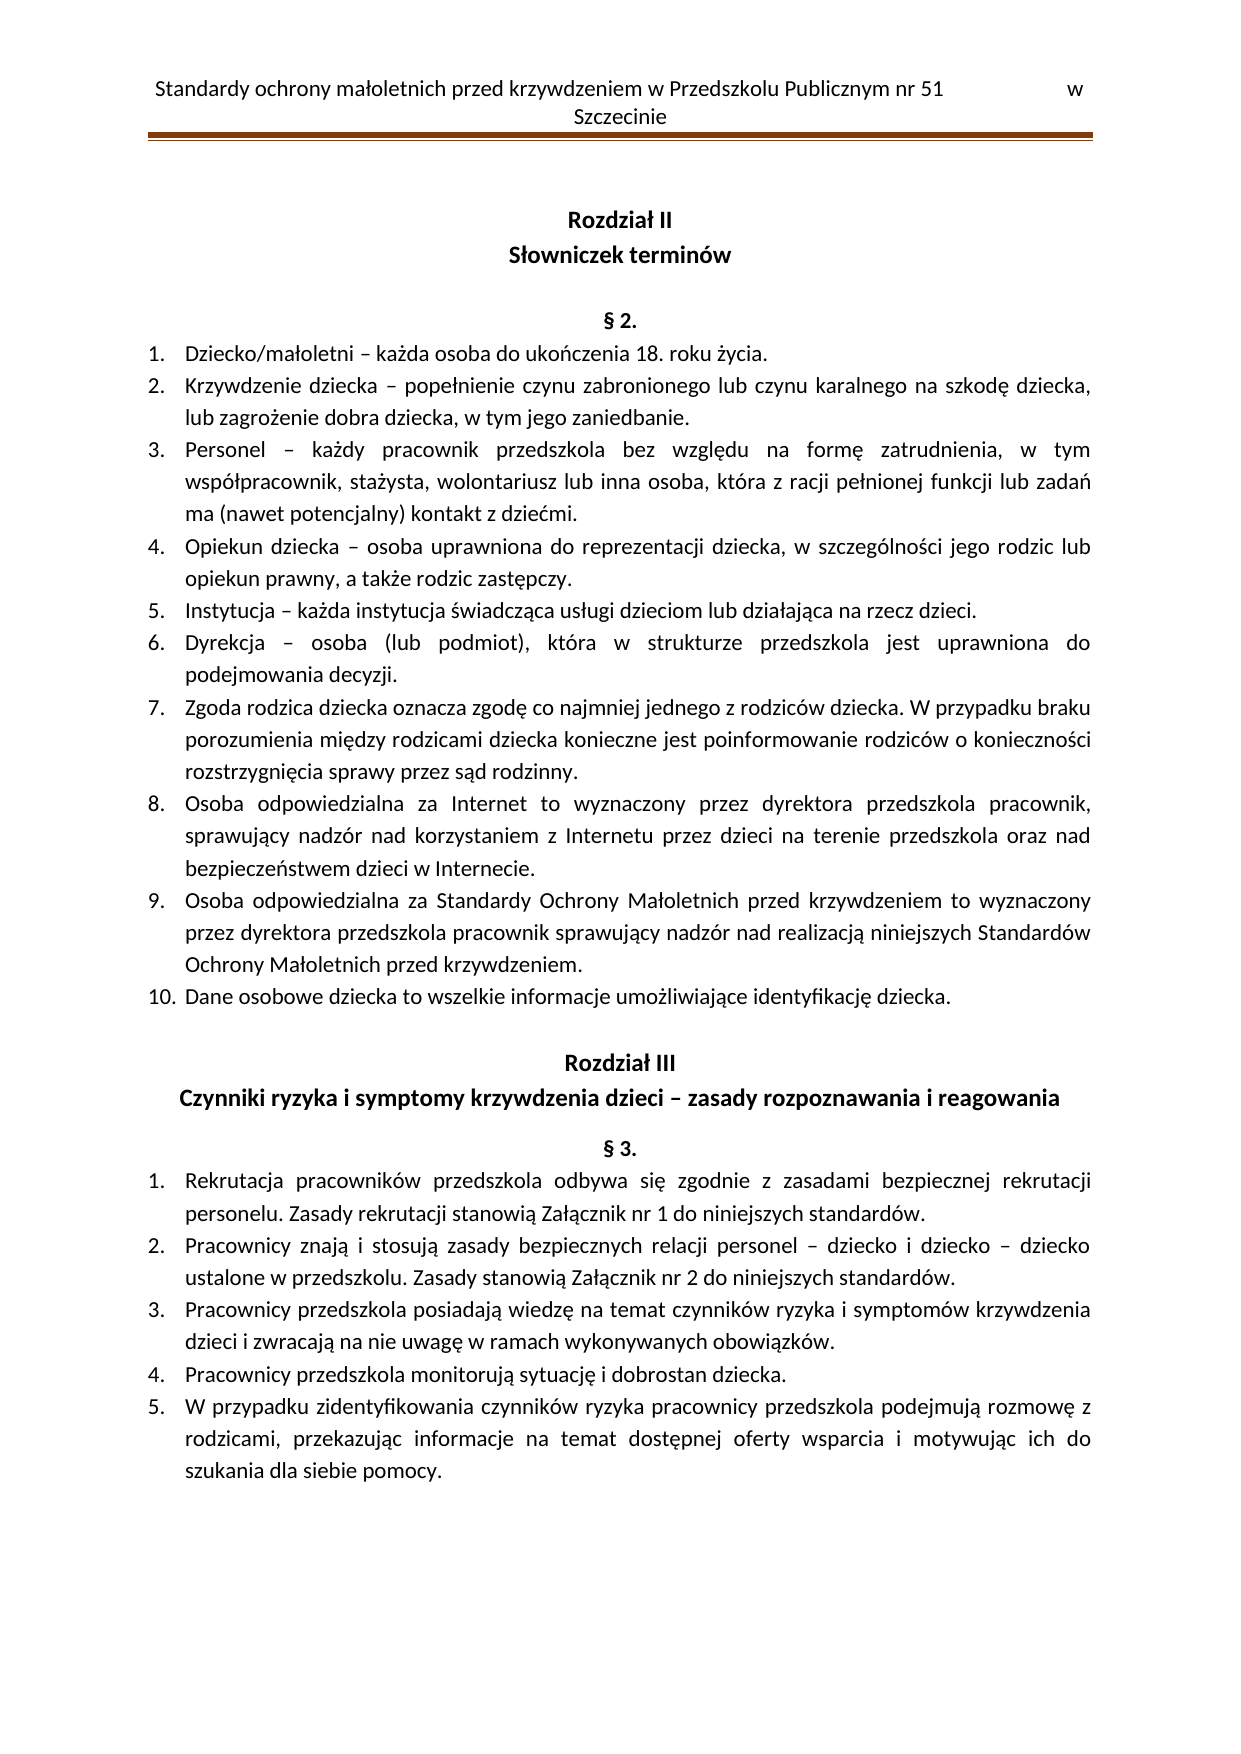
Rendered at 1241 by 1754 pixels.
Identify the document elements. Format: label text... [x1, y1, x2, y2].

text Czynniki ryzyka i symptomy krzywdzenia dzieci – zasady rozpoznawania i reagowania [148, 1082, 1093, 1112]
list Dane osobowe dziecka to wszelkie informacje umożliwiające identyfikację dziecka. [148, 982, 1093, 1010]
list Krzywdzenie dziecka – popełnienie czynu zabronionego lub czynu karalnego na szkodę dziecka, lub zagrożenie dobra dziecka, w tym jego zaniedbanie. [148, 371, 1093, 431]
text Rozdział III [148, 1047, 1093, 1077]
list Instytucja – każda instytucja świadcząca usługi dzieciom lub działająca na rzecz dzieci. [148, 596, 1093, 624]
list Osoba odpowiedzialna za Standardy Ochrony Małoletnich przed krzywdzeniem to wyznaczony przez dyrektora przedszkola pracownik sprawujący nadzór nad realizacją niniejszych Standardów Ochrony Małoletnich przed krzywdzeniem. [148, 886, 1093, 978]
list Pracownicy znają i stosują zasady bezpiecznych relacji personel – dziecko i dziecko – dziecko ustalone w przedszkolu. Zasady stanowią Załącznik nr 2 do niniejszych standardów. [148, 1231, 1093, 1291]
list Dziecko/małoletni – każda osoba do ukończenia 18. roku życia. [148, 339, 1093, 367]
list Pracownicy przedszkola posiadają wiedzę na temat czynników ryzyka i symptomów krzywdzenia dzieci i zwracają na nie uwagę w ramach wykonywanych obowiązków. [148, 1295, 1093, 1356]
list Osoba odpowiedzialna za Internet to wyznaczony przez dyrektora przedszkola pracownik, sprawujący nadzór nad korzystaniem z Internetu przez dzieci na terenie przedszkola oraz nad bezpieczeństwem dzieci w Internecie. [148, 789, 1093, 882]
text Rozdział II [148, 204, 1093, 235]
text § 3. [148, 1134, 1093, 1162]
list Personel – każdy pracownik przedszkola bez względu na formę zatrudnienia, w tym współpracownik, stażysta, wolontariusz lub inna osoba, która z racji pełnionej funkcji lub zadań ma (nawet potencjalny) kontakt z dziećmi. [148, 435, 1093, 528]
list W przypadku zidentyfikowania czynników ryzyka pracownicy przedszkola podejmują rozmowę z rodzicami, przekazując informacje na temat dostępnej oferty wsparcia i motywując ich do szukania dla siebie pomocy. [148, 1392, 1093, 1484]
list Zgoda rodzica dziecka oznacza zgodę co najmniej jednego z rodziców dziecka. W przypadku braku porozumienia między rodzicami dziecka konieczne jest poinformowanie rodziców o konieczności rozstrzygnięcia sprawy przez sąd rodzinny. [148, 693, 1093, 785]
list Pracownicy przedszkola monitorują sytuację i dobrostan dziecka. [148, 1360, 1093, 1388]
list Opiekun dziecka – osoba uprawniona do reprezentacji dziecka, w szczególności jego rodzic lub opiekun prawny, a także rodzic zastępczy. [148, 532, 1093, 592]
text § 2. [148, 306, 1093, 334]
text Słowniczek terminów [148, 239, 1093, 270]
list Rekrutacja pracowników przedszkola odbywa się zgodnie z zasadami bezpiecznej rekrutacji personelu. Zasady rekrutacji stanowią Załącznik nr 1 do niniejszych standardów. [148, 1167, 1093, 1227]
list Dyrekcja – osoba (lub podmiot), która w strukturze przedszkola jest uprawniona do podejmowania decyzji. [148, 628, 1093, 688]
